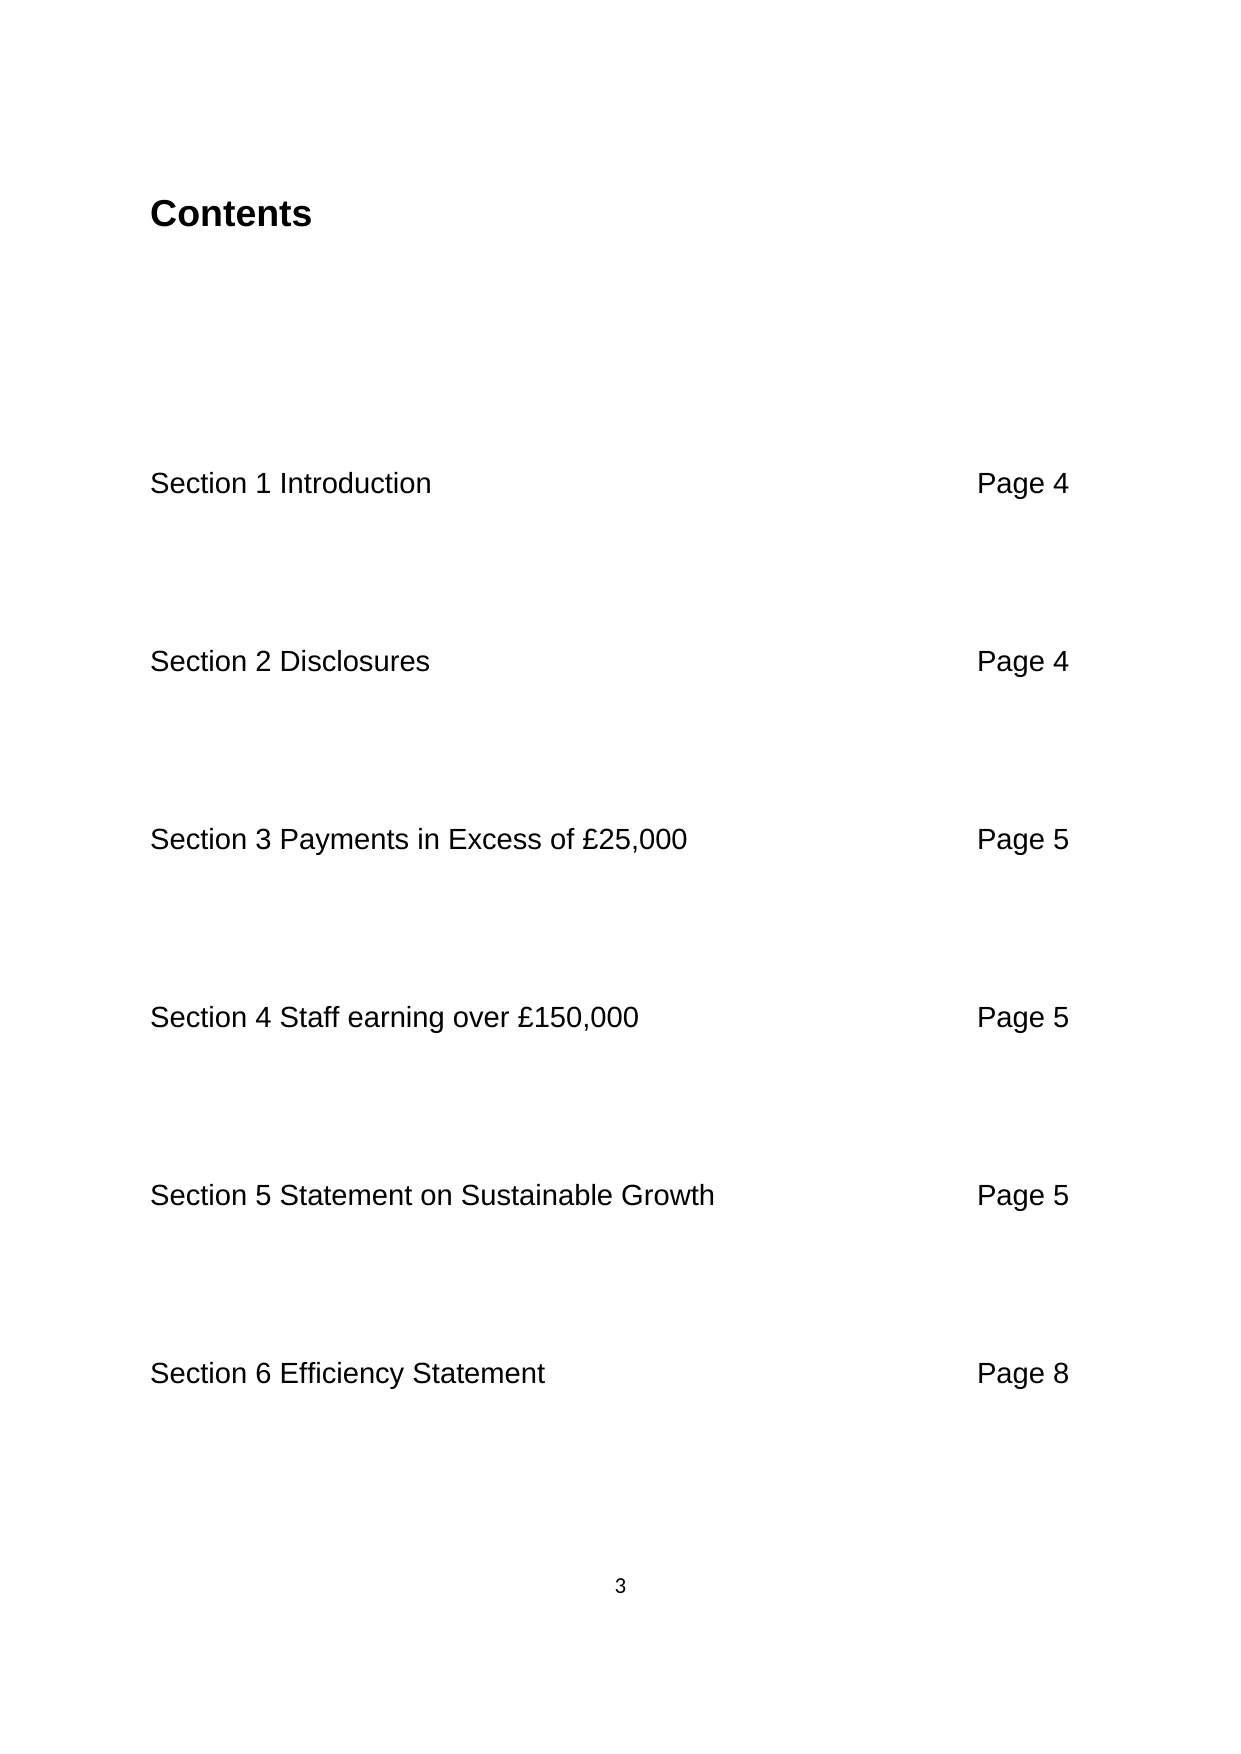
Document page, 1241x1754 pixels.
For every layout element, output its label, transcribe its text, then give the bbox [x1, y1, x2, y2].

text Section 5 Statement on Sustainable Growth Page 5 [150, 1178, 1090, 1212]
text Contents [150, 192, 1090, 235]
text Section 4 Staff earning over £150,000 Page 5 [150, 1000, 1090, 1034]
text Section 1 Introduction Page 4 [150, 466, 1090, 499]
text Section 6 Efficiency Statement Page 8 [150, 1357, 1090, 1390]
text Section 3 Payments in Excess of £25,000 Page 5 [150, 822, 1090, 856]
text Section 2 Disclosures Page 4 [150, 644, 1090, 678]
